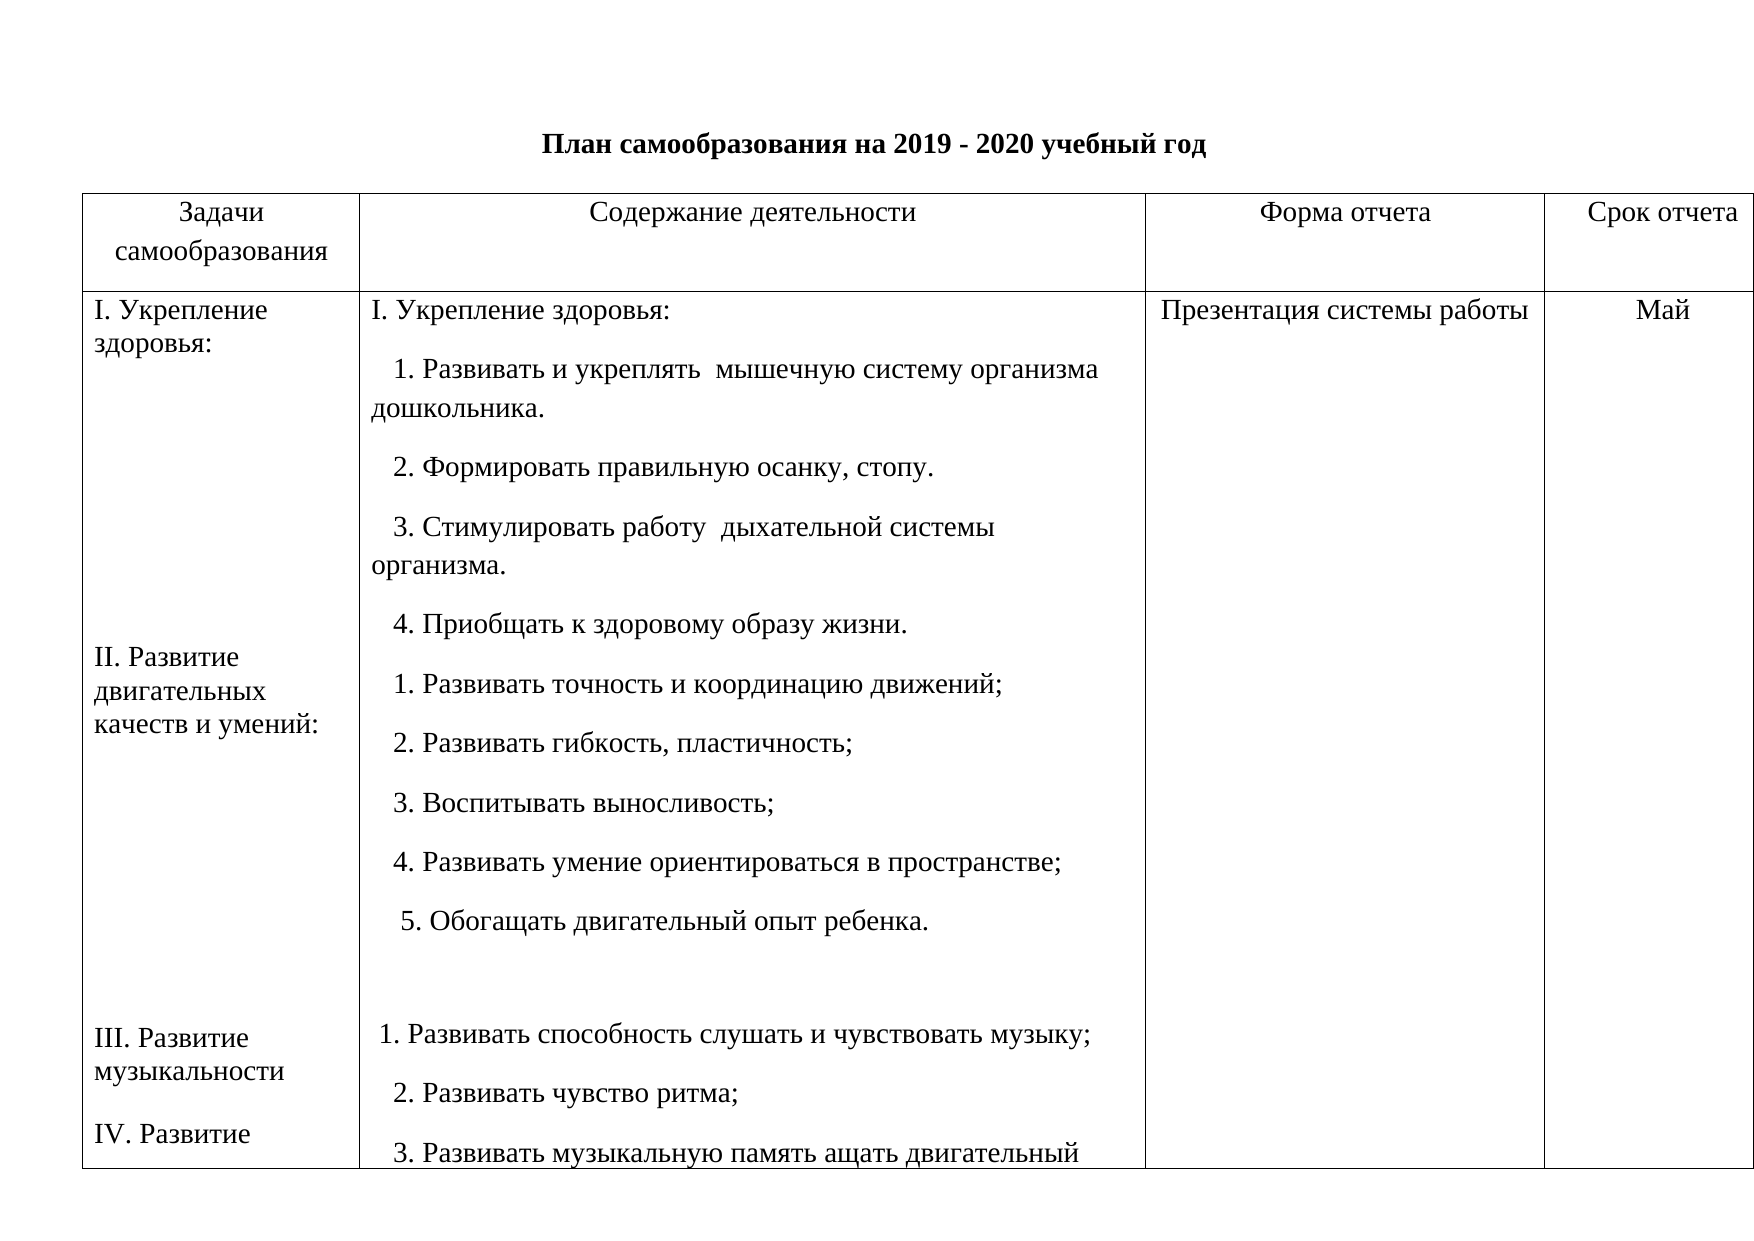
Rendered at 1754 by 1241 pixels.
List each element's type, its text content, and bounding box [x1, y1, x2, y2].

table_cell Май [1545, 292, 1753, 1168]
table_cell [360, 292, 1145, 1168]
table_header Срок отчета [1545, 194, 1753, 291]
text План самообразования на 2019 - 2020 учебный год [83, 126, 1665, 160]
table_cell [83, 292, 359, 1168]
table_header Содержание деятельности [360, 194, 1145, 291]
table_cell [1146, 292, 1544, 1168]
table_header Форма отчета [1146, 194, 1544, 291]
table_header Задачи самообразования [83, 194, 359, 291]
